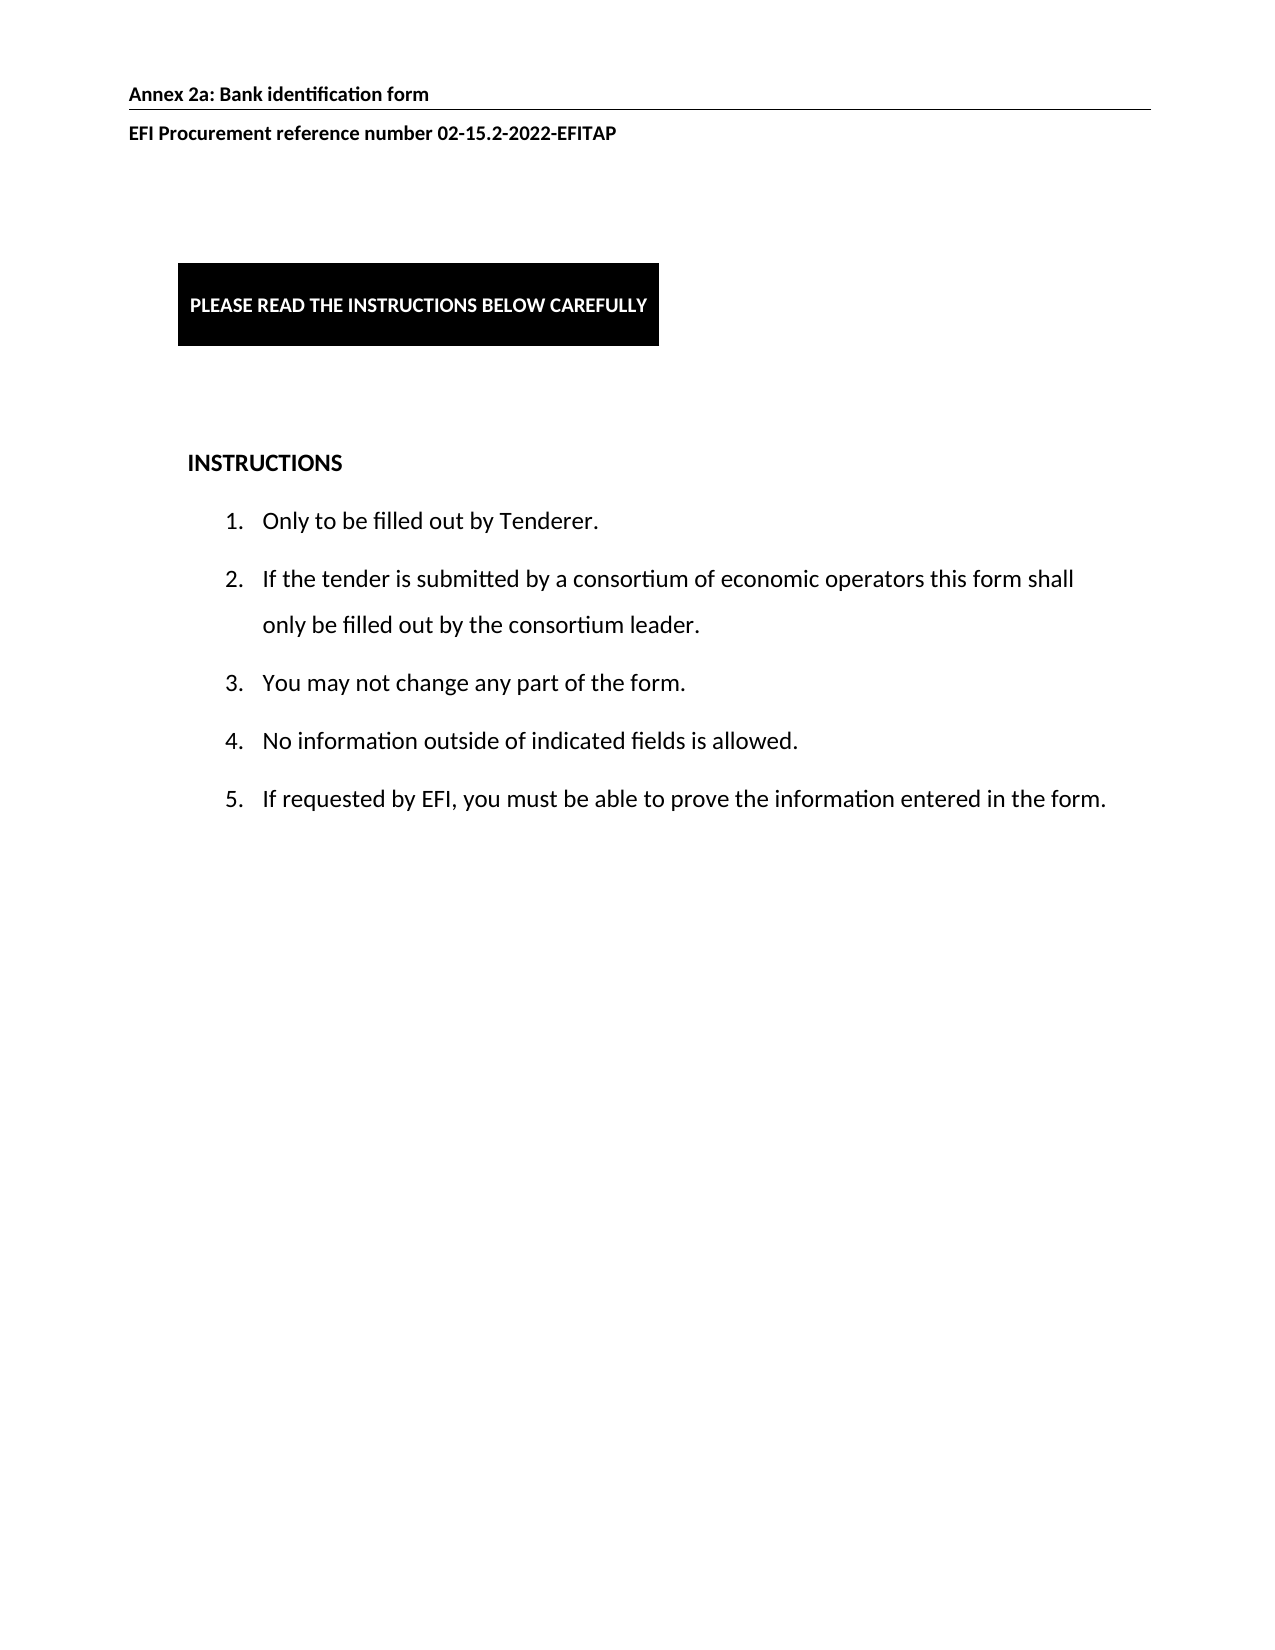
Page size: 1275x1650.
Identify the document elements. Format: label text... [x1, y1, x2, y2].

list No information outside of indicated fields is allowed. [225, 725, 1122, 756]
list If requested by EFI, you must be able to prove the information entered in the form. [225, 783, 1122, 814]
list You may not change any part of the form. [225, 667, 1122, 698]
text Please read the instructions below carefully [179, 289, 658, 314]
text Instructions [187, 447, 1122, 477]
list If the tender is submitted by a consortium of economic operators this form shall only be filled out by the consortium leader. [225, 563, 1122, 639]
list Only to be filled out by Tenderer. [225, 505, 1122, 535]
